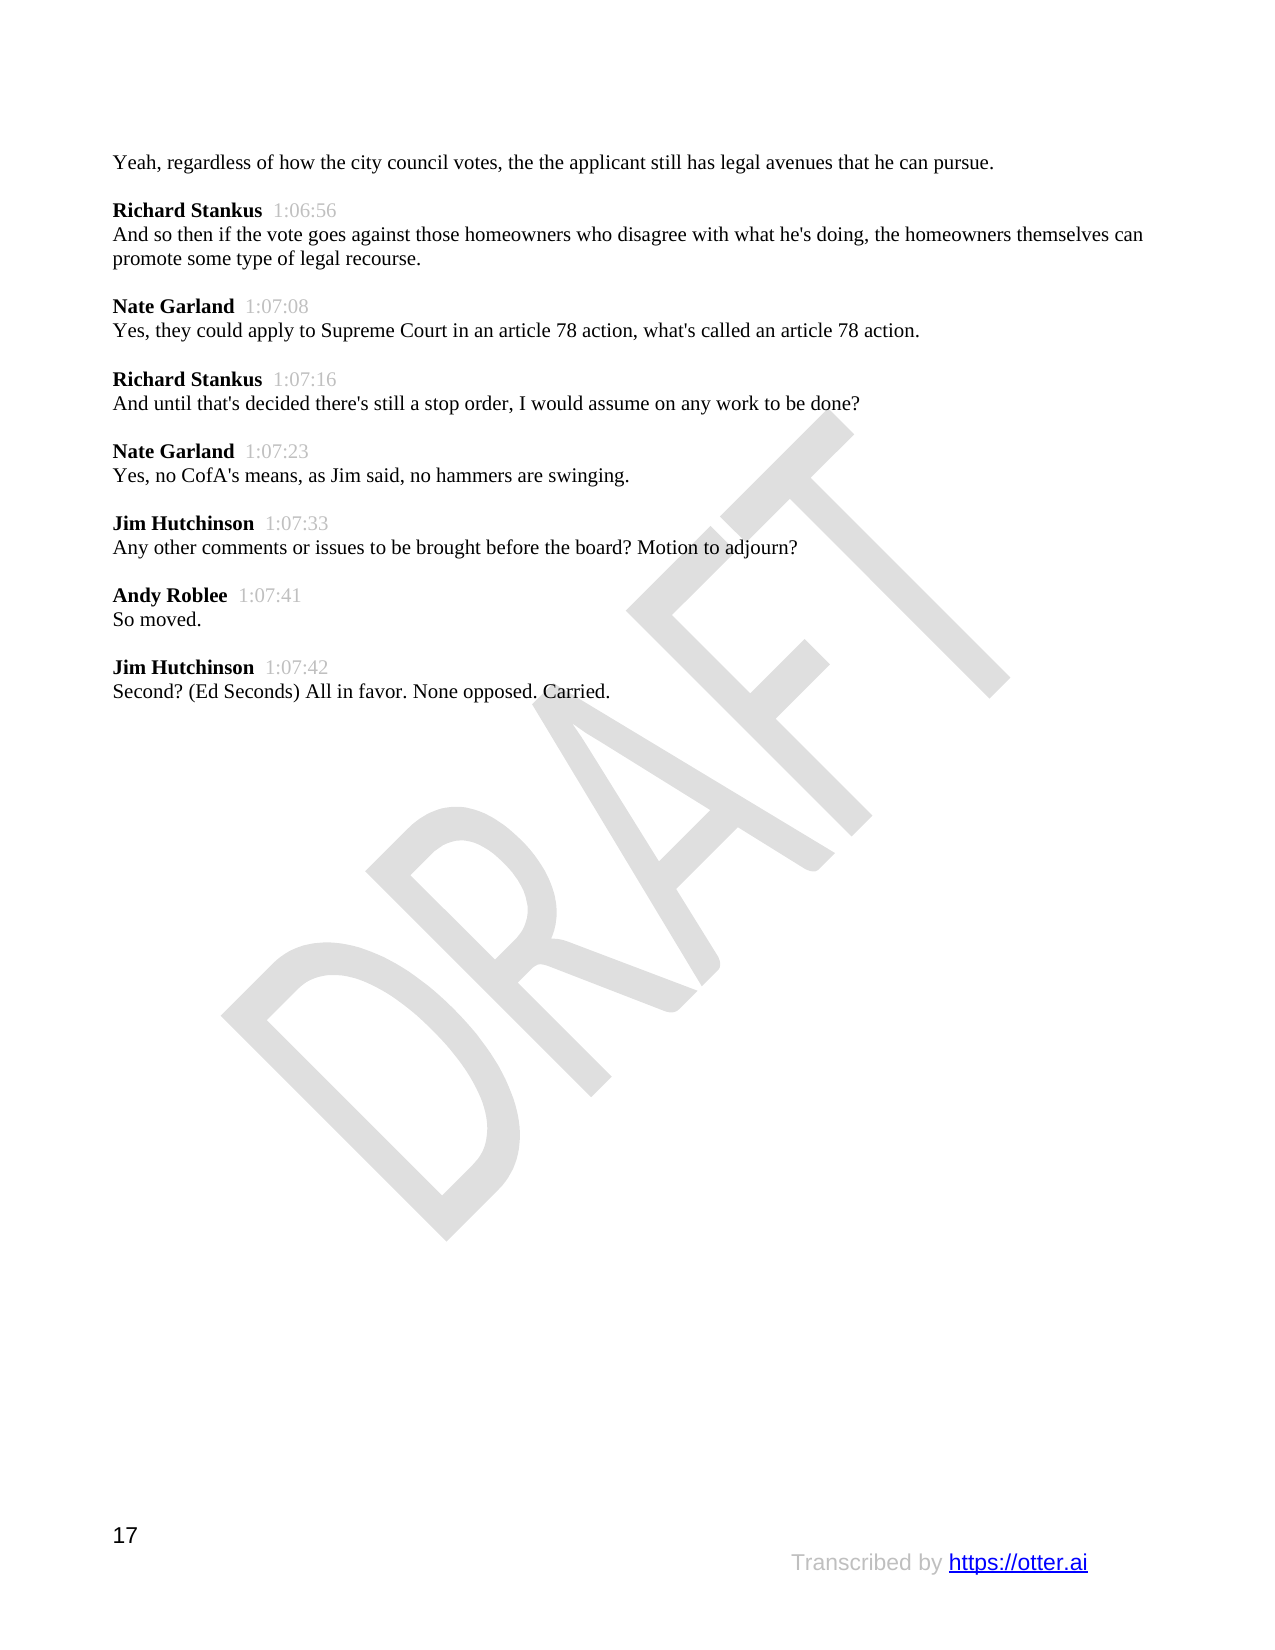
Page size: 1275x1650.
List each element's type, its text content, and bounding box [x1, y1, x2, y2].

text Jim Hutchinson 1:07:42 [112, 655, 1162, 679]
text And until that's decided there's still a stop order, I would assume on any work to be done? [112, 391, 1162, 415]
text Andy Roblee 1:07:41 [112, 583, 1162, 607]
text Any other comments or issues to be brought before the board? Motion to adjourn? [112, 535, 1162, 559]
text Yes, no CofA's means, as Jim said, no hammers are swinging. [112, 463, 1162, 487]
text Richard Stankus 1:07:16 [112, 367, 1162, 391]
text Jim Hutchinson 1:07:33 [112, 511, 1162, 535]
text Second? (Ed Seconds) All in favor. None opposed. Carried. [112, 679, 1162, 703]
text And so then if the vote goes against those homeowners who disagree with what he's doing, the homeowners themselves can promote some type of legal recourse. [112, 222, 1162, 270]
text Nate Garland 1:07:23 [112, 439, 1162, 463]
text Yeah, regardless of how the city council votes, the the applicant still has legal avenues that he can pursue. [112, 150, 1162, 174]
text Yes, they could apply to Supreme Court in an article 78 action, what's called an article 78 action. [112, 318, 1162, 342]
text Richard Stankus 1:06:56 [112, 198, 1162, 222]
text So moved. [112, 607, 1162, 631]
text Nate Garland 1:07:08 [112, 294, 1162, 318]
